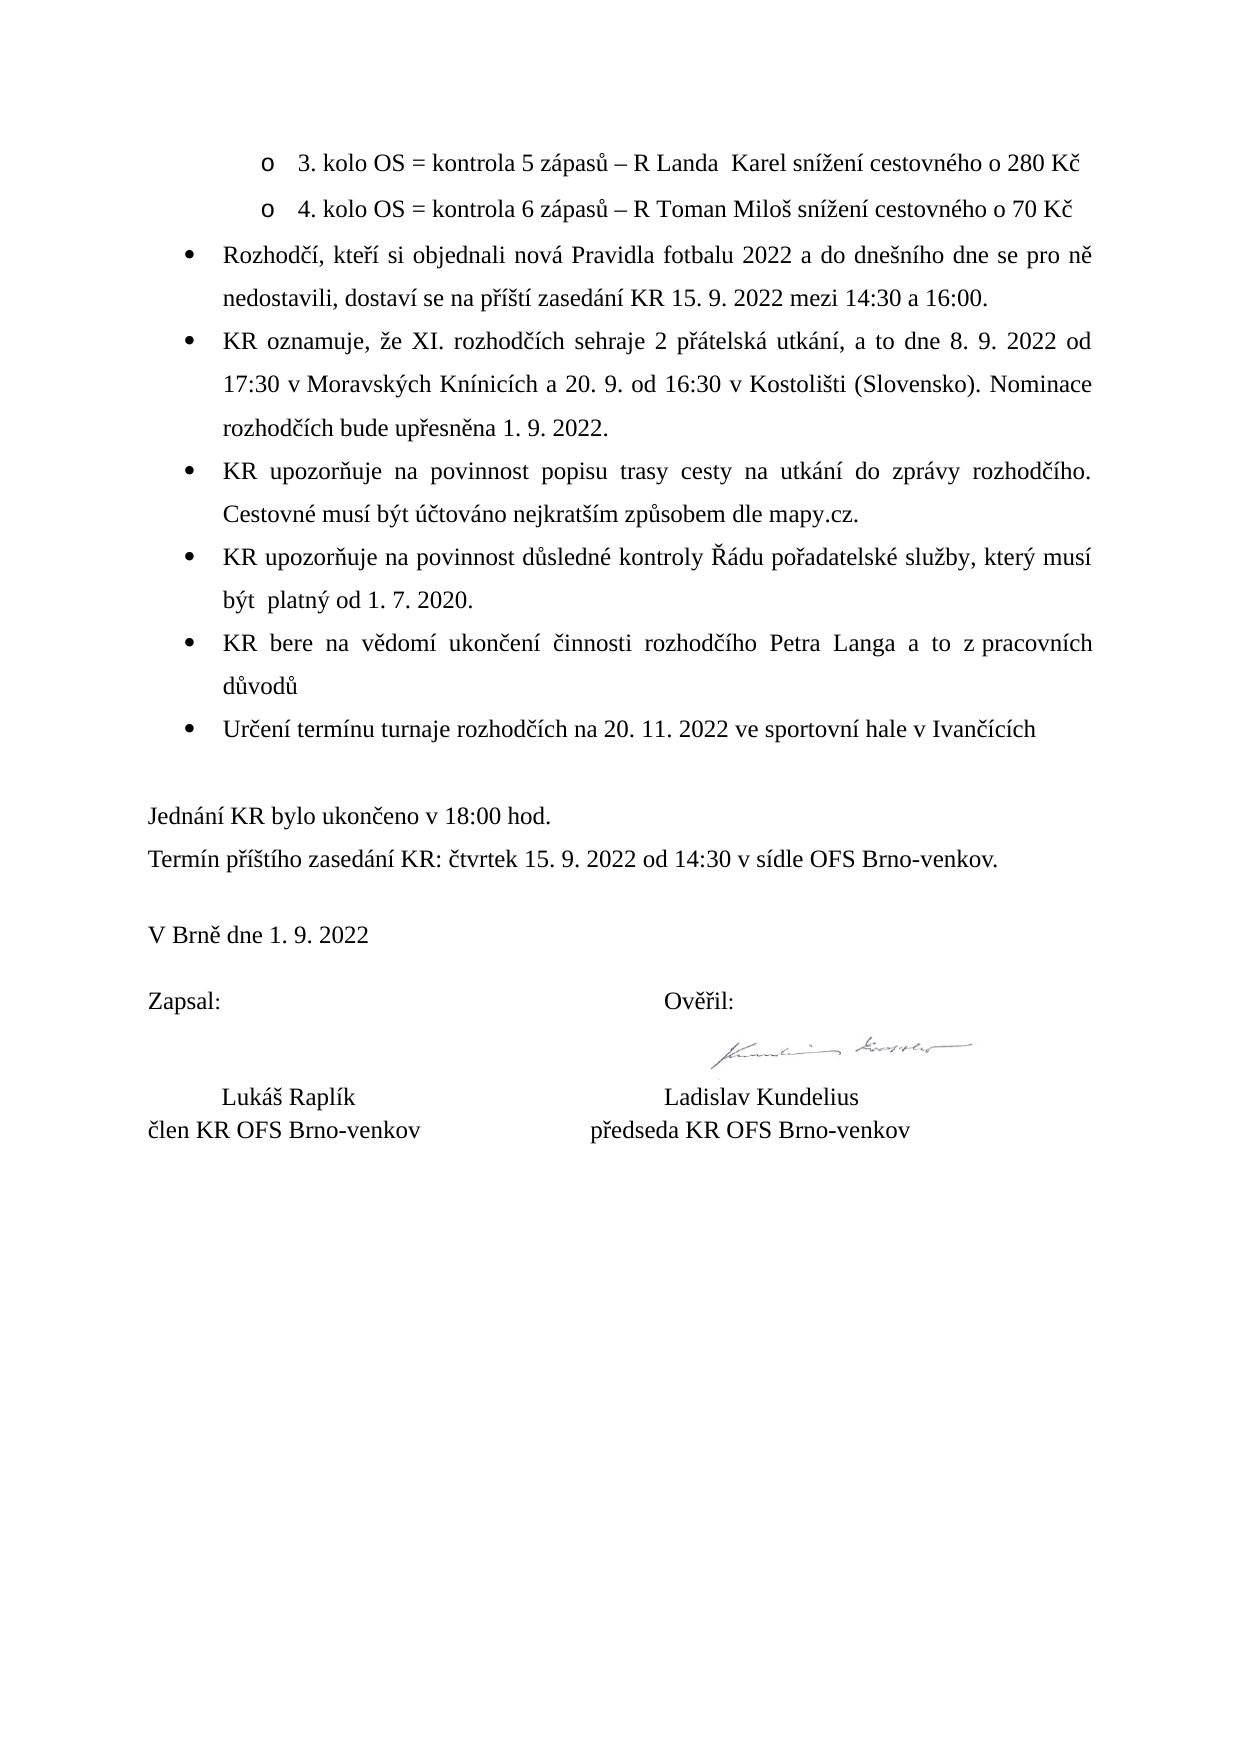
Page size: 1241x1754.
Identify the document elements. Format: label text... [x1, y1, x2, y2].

text Termín příštího zasedání KR: čtvrtek 15. 9. 2022 od 14:30 v sídle OFS Brno-venkov. [148, 844, 1093, 873]
list 4. kolo OS = kontrola 6 zápasů – R Toman Miloš snížení cestovného o 70 Kč [260, 194, 1093, 225]
list 3. kolo OS = kontrola 5 zápasů – R Landa Karel snížení cestovného o 280 Kč [260, 148, 1093, 178]
list KR upozorňuje na povinnost popisu trasy cesty na utkání do zprávy rozhodčího. Cestovné musí být účtováno nejkratším způsobem dle mapy.cz. [185, 456, 1093, 528]
picture [676, 1032, 1011, 1079]
text Lukáš Raplík Ladislav Kundelius [148, 1049, 1093, 1111]
text V Brně dne 1. 9. 2022 [148, 920, 1093, 949]
list Určení termínu turnaje rozhodčích na 20. 11. 2022 ve sportovní hale v Ivančících [185, 714, 1093, 743]
list KR oznamuje, že XI. rozhodčích sehraje 2 přátelská utkání, a to dne 8. 9. 2022 od 17:30 v Moravských Knínicích a 20. 9. od 16:30 v Kostolišti (Slovensko). Nominace rozhodčích bude upřesněna 1. 9. 2022. [185, 326, 1093, 441]
list Rozhodčí, kteří si objednali nová Pravidla fotbalu 2022 a do dnešního dne se pro ně nedostavili, dostaví se na příští zasedání KR 15. 9. 2022 mezi 14:30 a 16:00. [185, 240, 1093, 312]
text člen KR OFS Brno-venkov předseda KR OFS Brno-venkov [148, 1115, 1093, 1144]
text Zapsal: Ověřil: [148, 986, 1093, 1045]
text Jednání KR bylo ukončeno v 18:00 hod. [148, 801, 1093, 829]
list KR upozorňuje na povinnost důsledné kontroly Řádu pořadatelské služby, který musí být platný od 1. 7. 2020. [185, 542, 1093, 614]
list KR bere na vědomí ukončení činnosti rozhodčího Petra Langa a to z pracovních důvodů [185, 628, 1093, 700]
